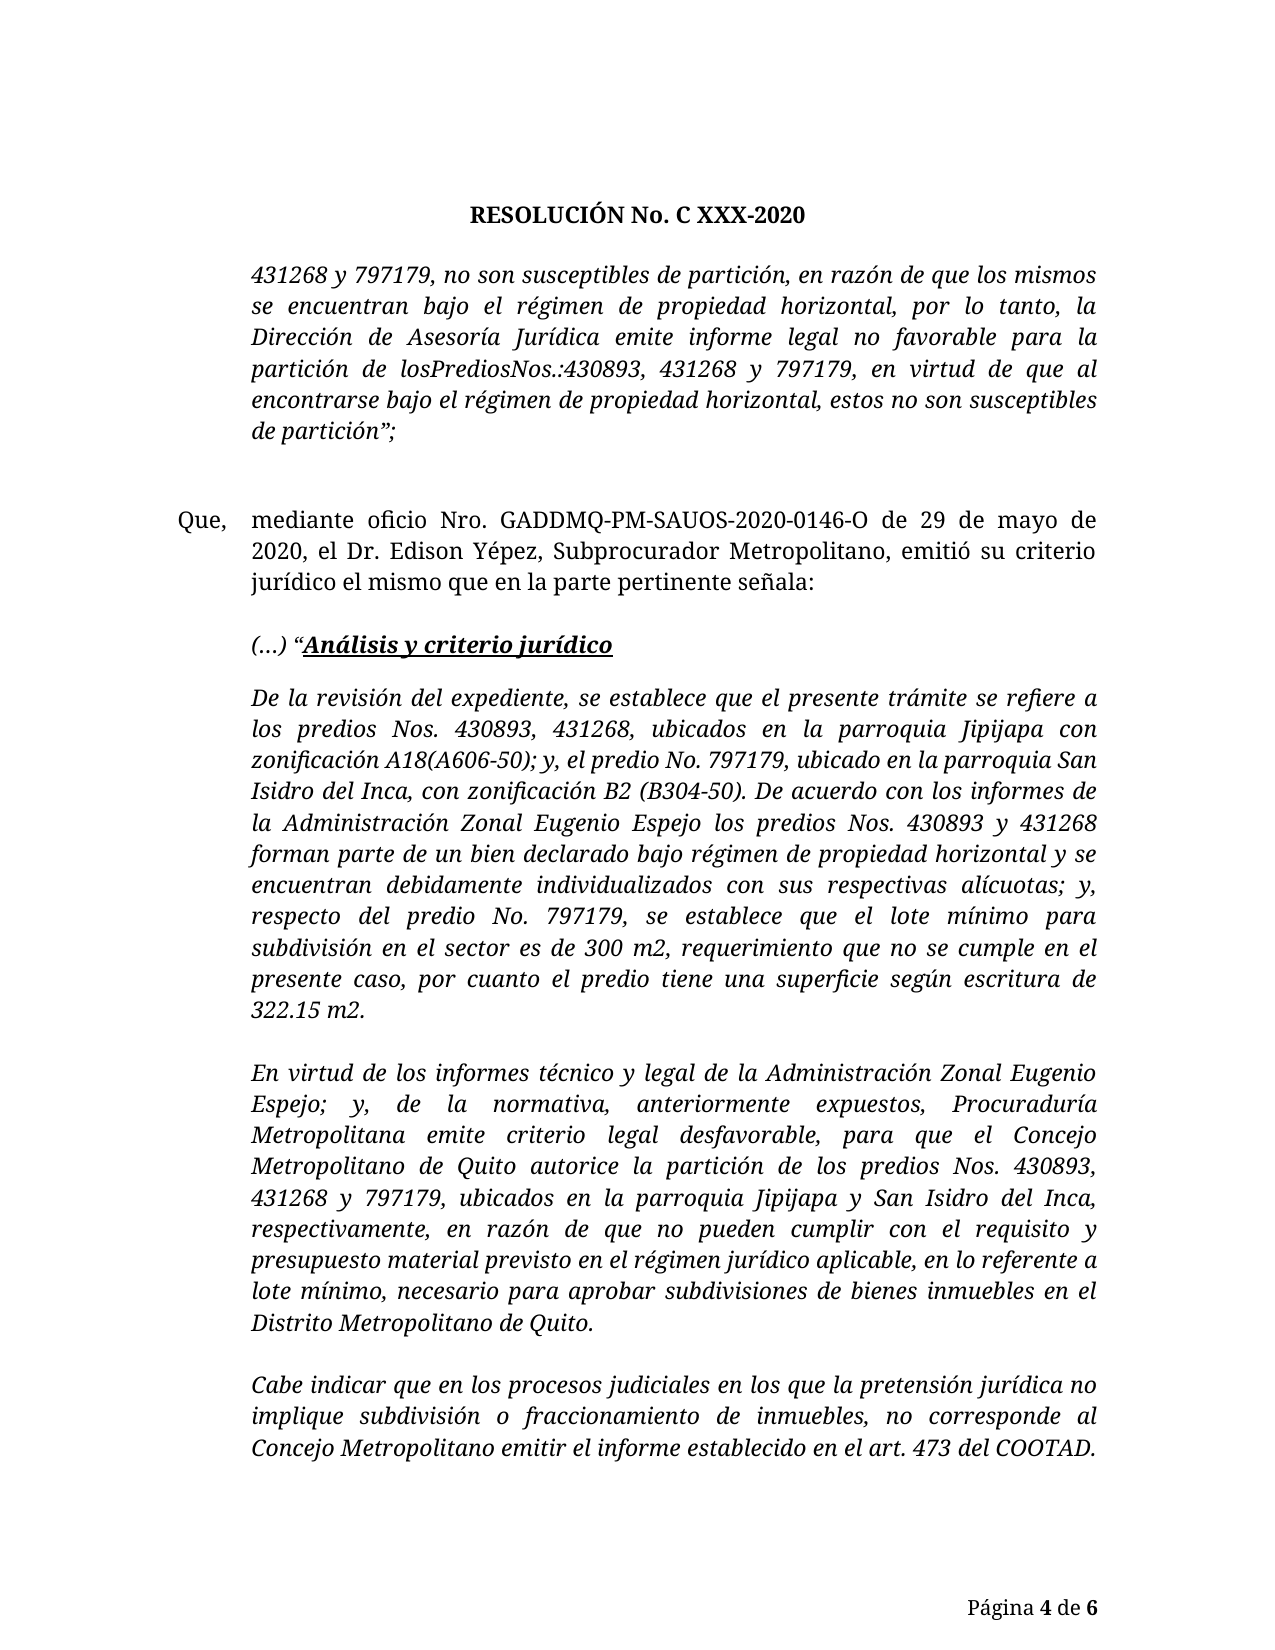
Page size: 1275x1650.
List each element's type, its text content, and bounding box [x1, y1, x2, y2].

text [251, 1369, 1098, 1463]
text (…) “Análisis y criterio jurídico [177, 629, 1098, 660]
text En virtud de los informes técnico y legal de la Administración Zonal Eugenio Espejo; y, de la normativa, anteriormente expuestos, Procuraduría Metropolitana emite criterio legal desfavorable, para que el Concejo Metropolitano de Quito autorice la partición de los predios Nos. 430893, 431268 y 797179, ubicados en la parroquia Jipijapa y San Isidro del Inca, respectivamente, en razón de que no pueden cumplir con el requisito y presupuesto material previsto en el régimen jurídico aplicable, en lo referente a lote mínimo, necesario para aprobar subdivisiones de bienes inmuebles en el Distrito Metropolitano de Quito. [251, 1057, 1098, 1338]
text Que, mediante oficio Nro. GADDMQ-PM-SAUOS-2020-0146-O de 29 de mayo de 2020, el Dr. Edison Yépez, Subprocurador Metropolitano, emitió su criterio jurídico el mismo que en la parte pertinente señala: [177, 504, 1098, 597]
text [251, 259, 1098, 446]
text De la revisión del expediente, se establece que el presente trámite se refiere a los predios Nos. 430893, 431268, ubicados en la parroquia Jipijapa con zonificación A18(A606-50); y, el predio No. 797179, ubicado en la parroquia San Isidro del Inca, con zonificación B2 (B304-50). De acuerdo con los informes de la Administración Zonal Eugenio Espejo los predios Nos. 430893 y 431268 forman parte de un bien declarado bajo régimen de propiedad horizontal y se encuentran debidamente individualizados con sus respectivas alícuotas; y, respecto del predio No. 797179, se establece que el lote mínimo para subdivisión en el sector es de 300 m2, requerimiento que no se cumple en el presente caso, por cuanto el predio tiene una superficie según escritura de 322.15 m2. [251, 682, 1098, 1025]
